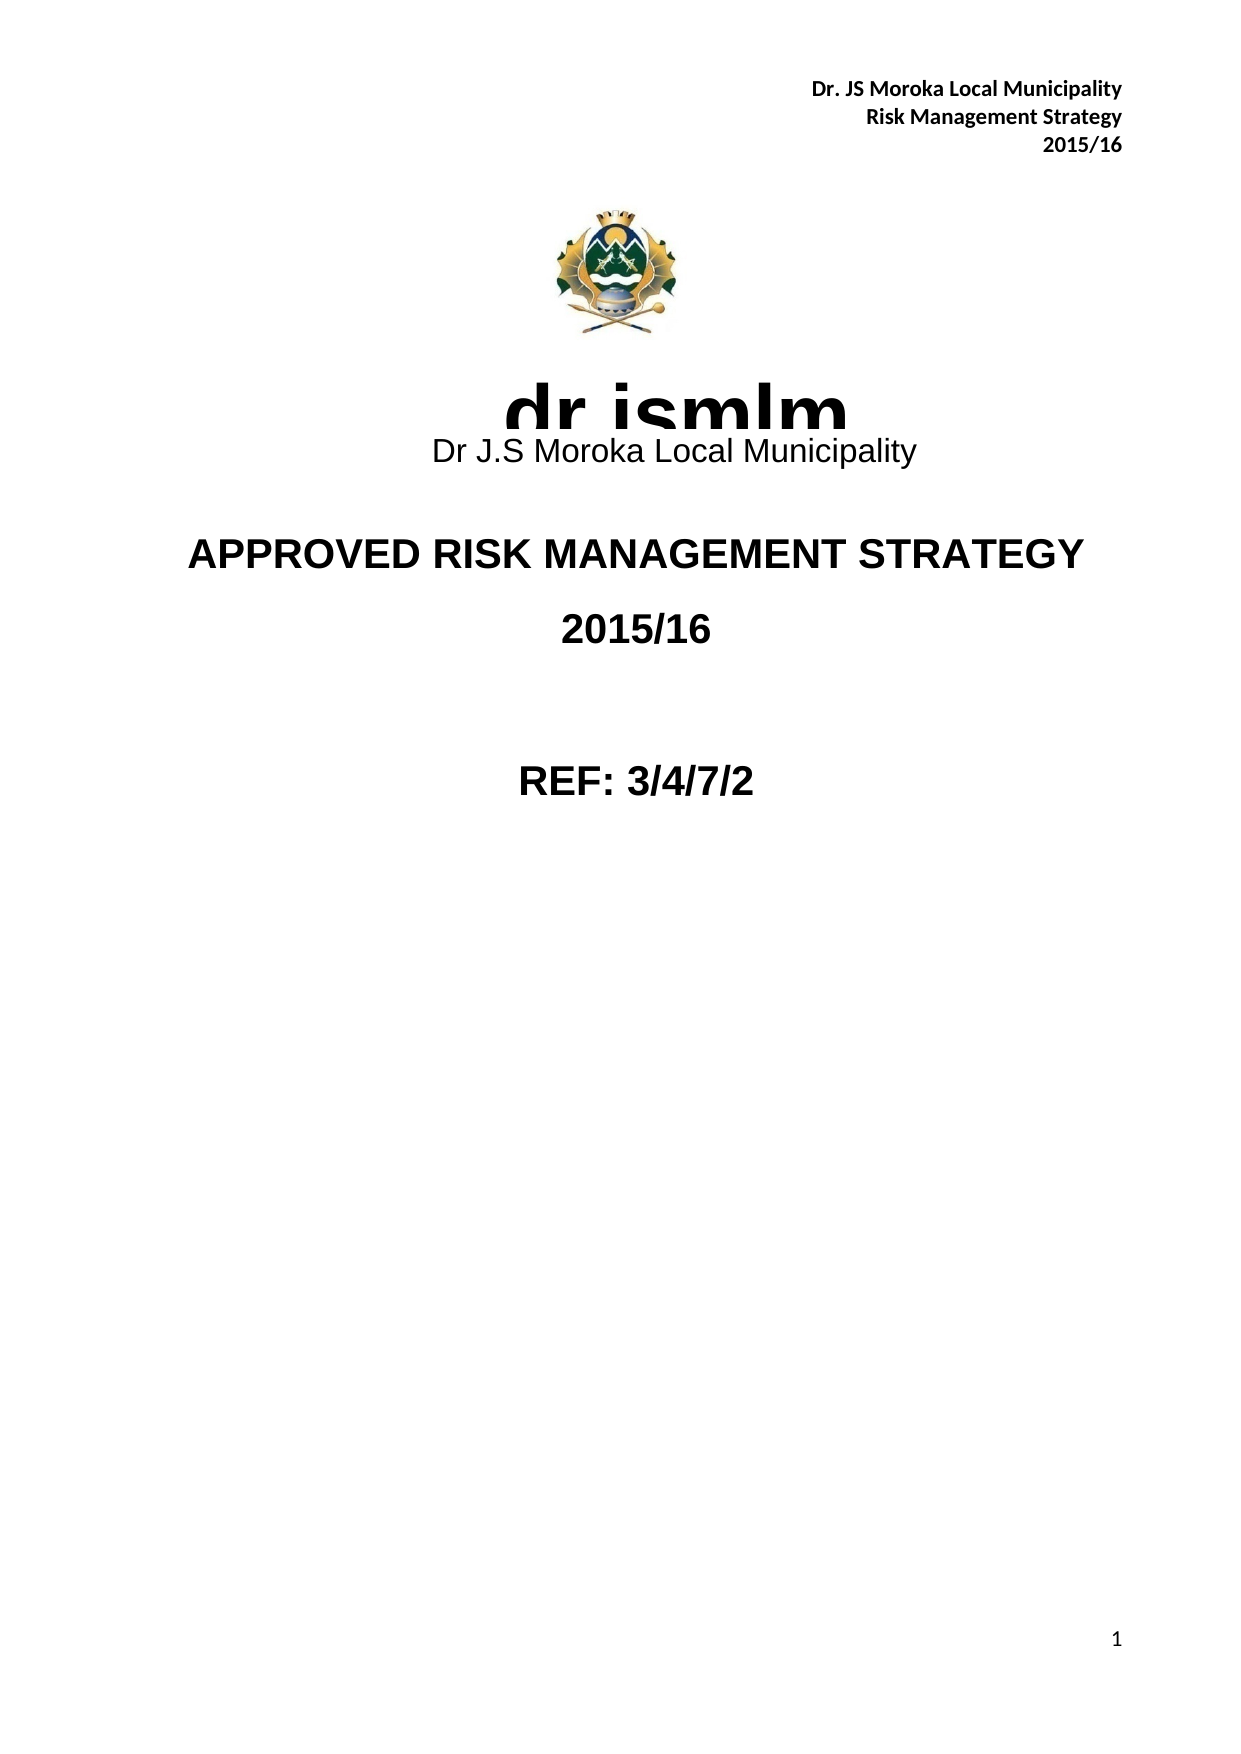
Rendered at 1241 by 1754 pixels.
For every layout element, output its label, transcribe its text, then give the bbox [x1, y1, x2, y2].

text 2015/16 [150, 605, 1122, 653]
text APPROVED RISK MANAGEMENT STRATEGY [150, 529, 1122, 577]
picture [544, 197, 691, 339]
text REF: 3/4/7/2 [150, 757, 1122, 805]
